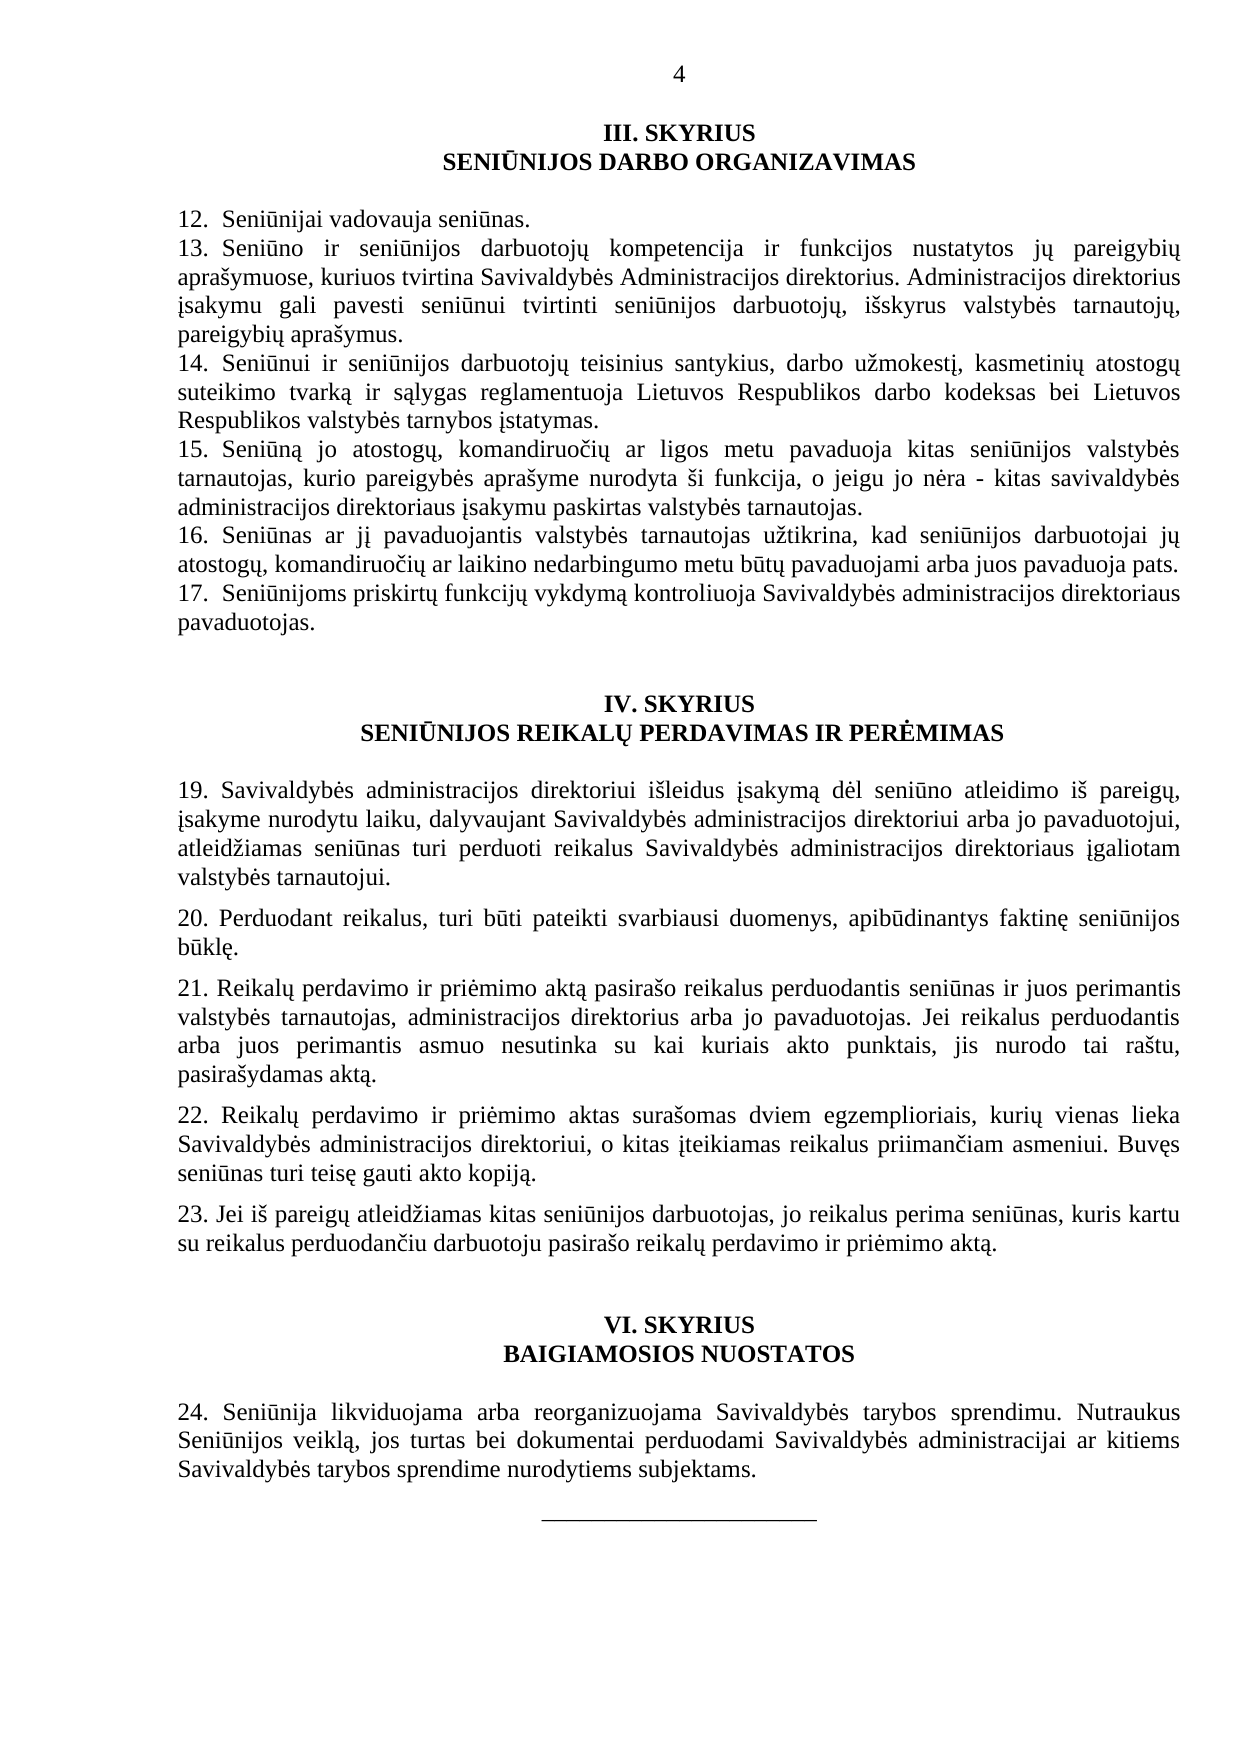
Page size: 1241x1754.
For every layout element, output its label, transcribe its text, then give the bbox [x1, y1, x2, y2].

list Seniūnijoms priskirtų funkcijų vykdymą kontroliuoja Savivaldybės administracijos direktoriaus pavaduotojas. [177, 578, 1181, 636]
text 21. Reikalų perdavimo ir priėmimo aktą pasirašo reikalus perduodantis seniūnas ir juos perimantis valstybės tarnautojas, administracijos direktorius arba jo pavaduotojas. Jei reikalus perduodantis arba juos perimantis asmuo nesutinka su kai kuriais akto punktais, jis nurodo tai raštu, pasirašydamas aktą. [177, 973, 1181, 1088]
text 19. Savivaldybės administracijos direktoriui išleidus įsakymą dėl seniūno atleidimo iš pareigų, įsakyme nurodytu laiku, dalyvaujant Savivaldybės administracijos direktoriui arba jo pavaduotojui, atleidžiamas seniūnas turi perduoti reikalus Savivaldybės administracijos direktoriaus įgaliotam valstybės tarnautojui. [177, 776, 1181, 891]
text III. SKYRIUS [177, 118, 1181, 147]
list Seniūnas ar jį pavaduojantis valstybės tarnautojas užtikrina, kad seniūnijos darbuotojai jų atostogų, komandiruočių ar laikino nedarbingumo metu būtų pavaduojami arba juos pavaduoja pats. [177, 521, 1181, 578]
text BAIGIAMOSIOS NUOSTATOS [177, 1339, 1181, 1368]
text 22. Reikalų perdavimo ir priėmimo aktas surašomas dviem egzemplioriais, kurių vienas lieka Savivaldybės administracijos direktoriui, o kitas įteikiamas reikalus priimančiam asmeniui. Buvęs seniūnas turi teisę gauti akto kopiją. [177, 1101, 1181, 1187]
subtitle IV. SKYRIUS [177, 689, 1181, 718]
text 24. Seniūnija likviduojama arba reorganizuojama Savivaldybės tarybos sprendimu. Nutraukus Seniūnijos veiklą, jos turtas bei dokumentai perduodami Savivaldybės administracijai ar kitiems Savivaldybės tarybos sprendime nurodytiems subjektams. [177, 1397, 1181, 1483]
text SENIŪNIJOS DARBO ORGANIZAVIMAS [177, 147, 1181, 176]
text VI. SKYRIUS [177, 1311, 1181, 1339]
text 23. Jei iš pareigų atleidžiamas kitas seniūnijos darbuotojas, jo reikalus perima seniūnas, kuris kartu su reikalus perduodančiu darbuotoju pasirašo reikalų perdavimo ir priėmimo aktą. [177, 1199, 1181, 1257]
list Seniūnijai vadovauja seniūnas. [177, 204, 1181, 233]
list Seniūno ir seniūnijos darbuotojų kompetencija ir funkcijos nustatytos jų pareigybių aprašymuose, kuriuos tvirtina Savivaldybės Administracijos direktorius. Administracijos direktorius įsakymu gali pavesti seniūnui tvirtinti seniūnijos darbuotojų, išskyrus valstybės tarnautojų, pareigybių aprašymus. [177, 233, 1181, 348]
list Seniūnui ir seniūnijos darbuotojų teisinius santykius, darbo užmokestį, kasmetinių atostogų suteikimo tvarką ir sąlygas reglamentuoja Lietuvos Respublikos darbo kodeksas bei Lietuvos Respublikos valstybės tarnybos įstatymas. [177, 348, 1181, 434]
text ______________________ [177, 1496, 1181, 1524]
subtitle SENIŪNIJOS REIKALŲ PERDAVIMAS IR PERĖMIMAS [177, 718, 1181, 747]
list Seniūną jo atostogų, komandiruočių ar ligos metu pavaduoja kitas seniūnijos valstybės tarnautojas, kurio pareigybės aprašyme nurodyta ši funkcija, o jeigu jo nėra - kitas savivaldybės administracijos direktoriaus įsakymu paskirtas valstybės tarnautojas. [177, 434, 1181, 521]
text 20. Perduodant reikalus, turi būti pateikti svarbiausi duomenys, apibūdinantys faktinę seniūnijos būklę. [177, 903, 1181, 961]
